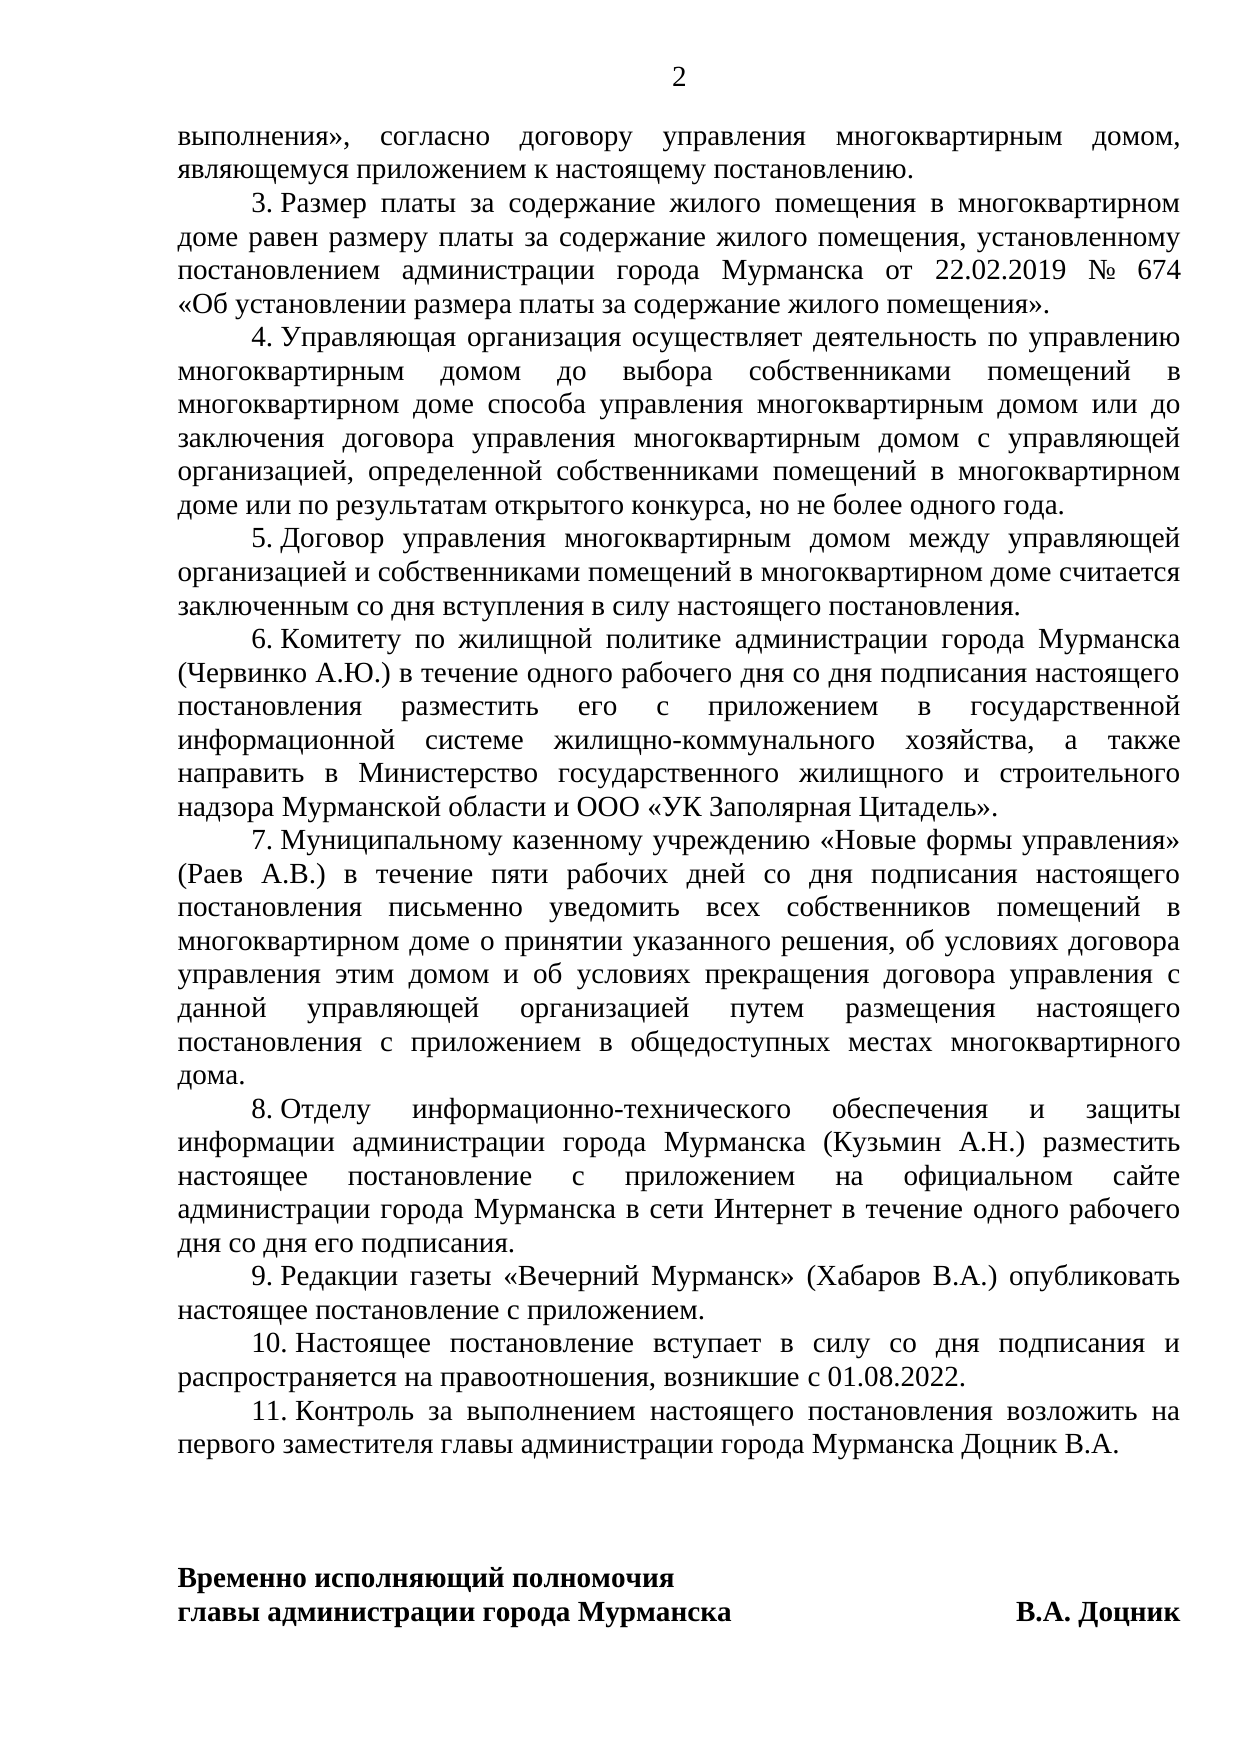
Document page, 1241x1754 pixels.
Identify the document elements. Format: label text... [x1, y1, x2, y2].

text Временно исполняющий полномочия [177, 1560, 1181, 1594]
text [177, 118, 1181, 185]
text 7. Муниципальному казенному учреждению «Новые формы управления» (Раев А.В.) в течение пяти рабочих дней со дня подписания настоящего постановления письменно уведомить всех собственников помещений в многоквартирном доме о принятии указанного решения, об условиях договора управления этим домом и об условиях прекращения договора управления с данной управляющей организацией путем размещения настоящего постановления с приложением в общедоступных местах многоквартирного дома. [177, 822, 1181, 1091]
text 10. Настоящее постановление вступает в силу со дня подписания и распространяется на правоотношения, возникшие с 01.08.2022. [177, 1326, 1181, 1393]
text главы администрации города Мурманска В.А. Доцник [177, 1594, 1181, 1661]
text 5. Договор управления многоквартирным домом между управляющей организацией и собственниками помещений в многоквартирном доме считается заключенным со дня вступления в силу настоящего постановления. [177, 521, 1181, 621]
text 11. Контроль за выполнением настоящего постановления возложить на первого заместителя главы администрации города Мурманска Доцник В.А. [177, 1393, 1181, 1460]
text 9. Редакции газеты «Вечерний Мурманск» (Хабаров В.А.) опубликовать настоящее постановление с приложением. [177, 1258, 1181, 1326]
text 8. Отделу информационно-технического обеспечения и защиты информации администрации города Мурманска (Кузьмин А.Н.) разместить настоящее постановление с приложением на официальном сайте администрации города Мурманска в сети Интернет в течение одного рабочего дня со дня его подписания. [177, 1091, 1181, 1258]
text 6. Комитету по жилищной политике администрации города Мурманска (Червинко А.Ю.) в течение одного рабочего дня со дня подписания настоящего постановления разместить его с приложением в государственной информационной системе жилищно-коммунального хозяйства, а также направить в Министерство государственного жилищного и строительного надзора Мурманской области и ООО «УК Заполярная Цитадель». [177, 621, 1181, 822]
text 4. Управляющая организация осуществляет деятельность по управлению многоквартирным домом до выбора собственниками помещений в многоквартирном доме способа управления многоквартирным домом или до заключения договора управления многоквартирным домом с управляющей организацией, определенной собственниками помещений в многоквартирном доме или по результатам открытого конкурса, но не более одного года. [177, 319, 1181, 521]
text 3. Размер платы за содержание жилого помещения в многоквартирном доме равен размеру платы за содержание жилого помещения, установленному постановлением администрации города Мурманска от 22.02.2019 № 674 «Об установлении размера платы за содержание жилого помещения». [177, 185, 1181, 319]
